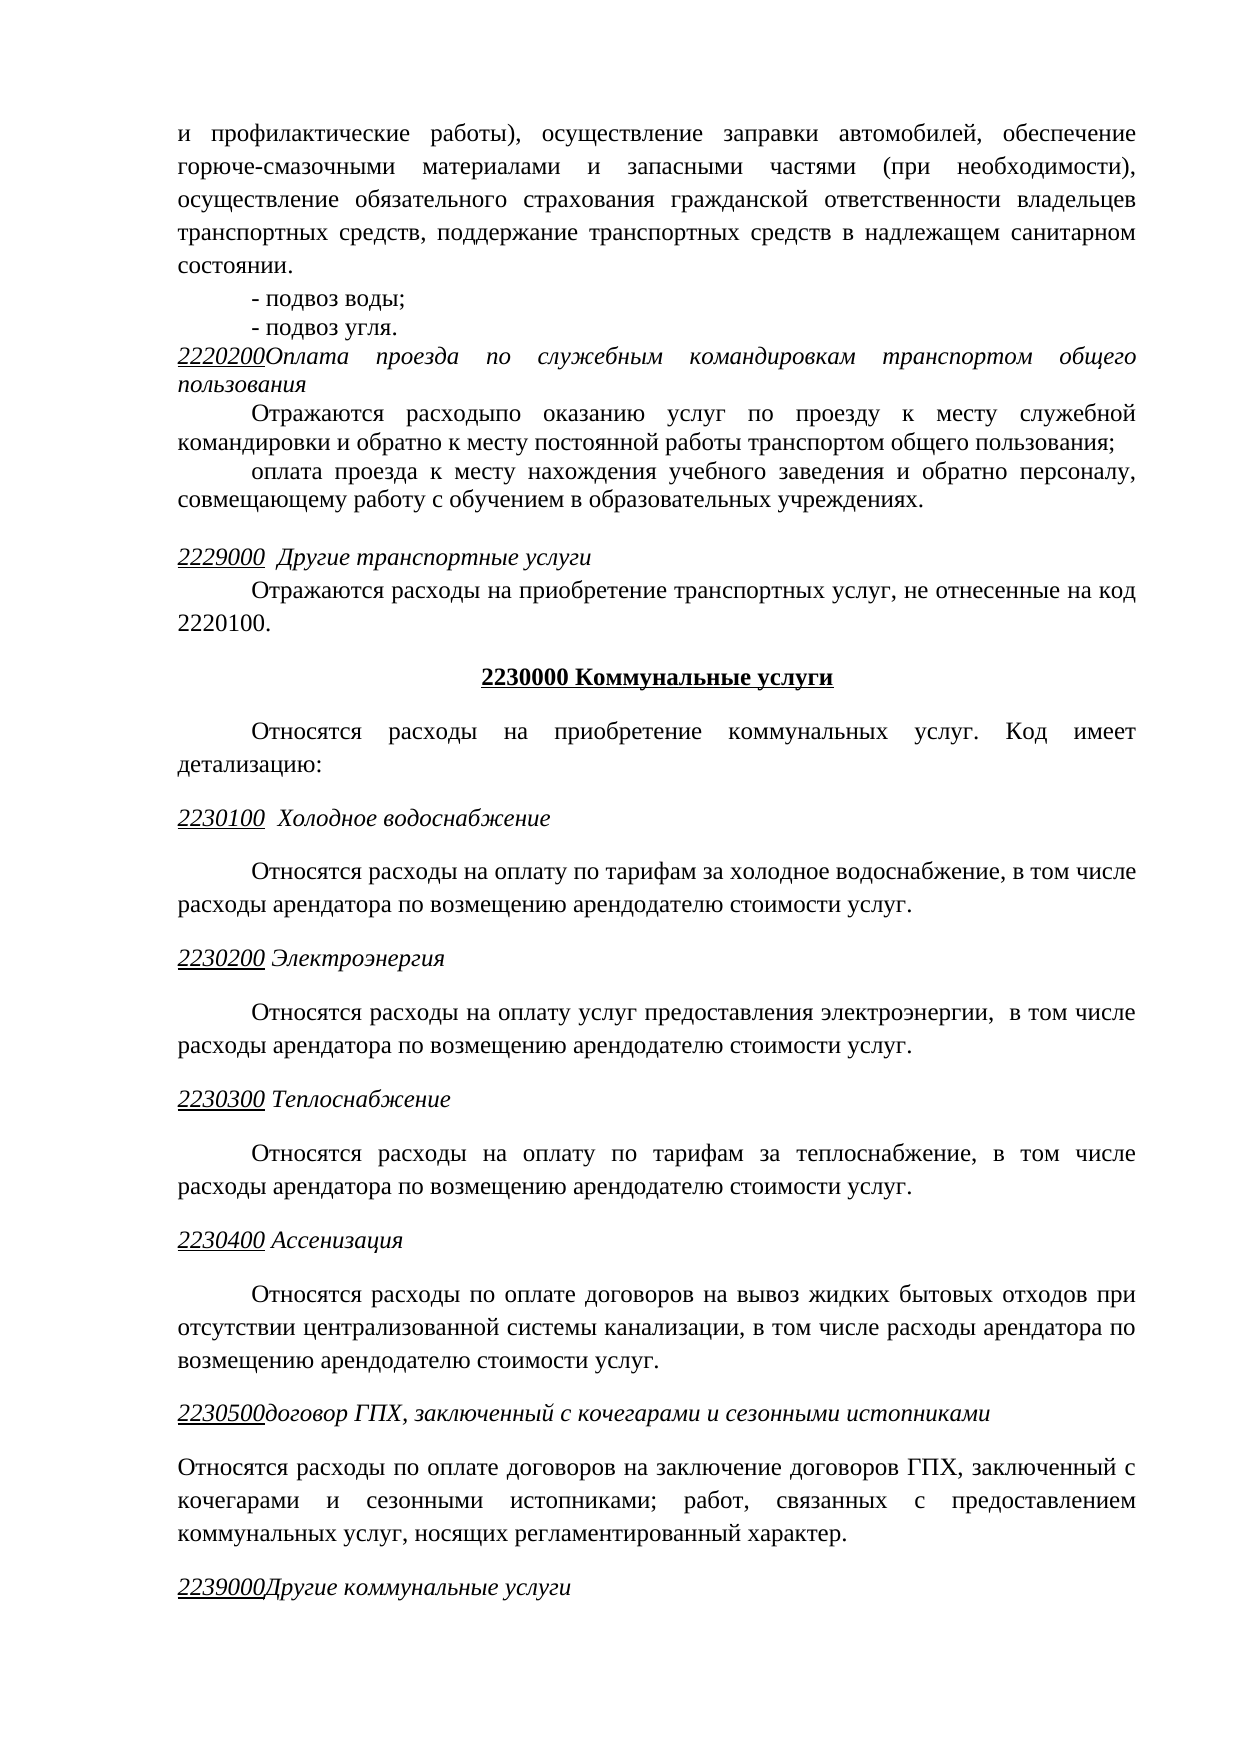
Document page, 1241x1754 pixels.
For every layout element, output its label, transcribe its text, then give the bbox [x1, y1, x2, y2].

text 2230100 Холодное водоснабжение [177, 803, 1137, 831]
text - подвоз угля. [177, 312, 1137, 341]
text Относятся расходы по оплате договоров на заключение договоров ГПХ, заключенный с кочегарами и сезонными истопниками; работ, связанных с предоставлением коммунальных услуг, носящих регламентированный характер. [177, 1452, 1137, 1547]
text - подвоз воды; [177, 283, 1137, 312]
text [177, 118, 1137, 279]
text Относятся расходы по оплате договоров на вывоз жидких бытовых отходов при отсутствии централизованной системы канализации, в том числе расходы арендатора по возмещению арендодателю стоимости услуг. [177, 1279, 1137, 1373]
text 2230400 Ассенизация [177, 1225, 1137, 1253]
text 2230500договор ГПХ, заключенный с кочегарами и сезонными истопниками [177, 1398, 1137, 1427]
text Отражаются расходыпо оказанию услуг по проезду к месту служебной командировки и обратно к месту постоянной работы транспортом общего пользования; [177, 398, 1137, 456]
text оплата проезда к месту нахождения учебного заведения и обратно персоналу, совмещающему работу с обучением в образовательных учреждениях. [177, 456, 1137, 513]
text Относятся расходы на оплату по тарифам за холодное водоснабжение, в том числе расходы арендатора по возмещению арендодателю стоимости услуг. [177, 856, 1137, 918]
text Относятся расходы на оплату услуг предоставления электроэнергии, в том числе расходы арендатора по возмещению арендодателю стоимости услуг. [177, 997, 1137, 1059]
text Относятся расходы на приобретение коммунальных услуг. Код имеет детализацию: [177, 716, 1137, 777]
text 2230300 Теплоснабжение [177, 1084, 1137, 1113]
text Относятся расходы на оплату по тарифам за теплоснабжение, в том числе расходы арендатора по возмещению арендодателю стоимости услуг. [177, 1138, 1137, 1200]
text 2230000 Коммунальные услуги [177, 662, 1137, 691]
text 2230200 Электроэнергия [177, 943, 1137, 972]
text 2220200Оплата проезда по служебным командировкам транспортом общего пользования [177, 341, 1137, 398]
text 2239000Другие коммунальные услуги [177, 1572, 1137, 1601]
text Отражаются расходы на приобретение транспортных услуг, не отнесенные на код 2220100. [177, 575, 1137, 637]
text 2229000 Другие транспортные услуги [177, 542, 1137, 571]
